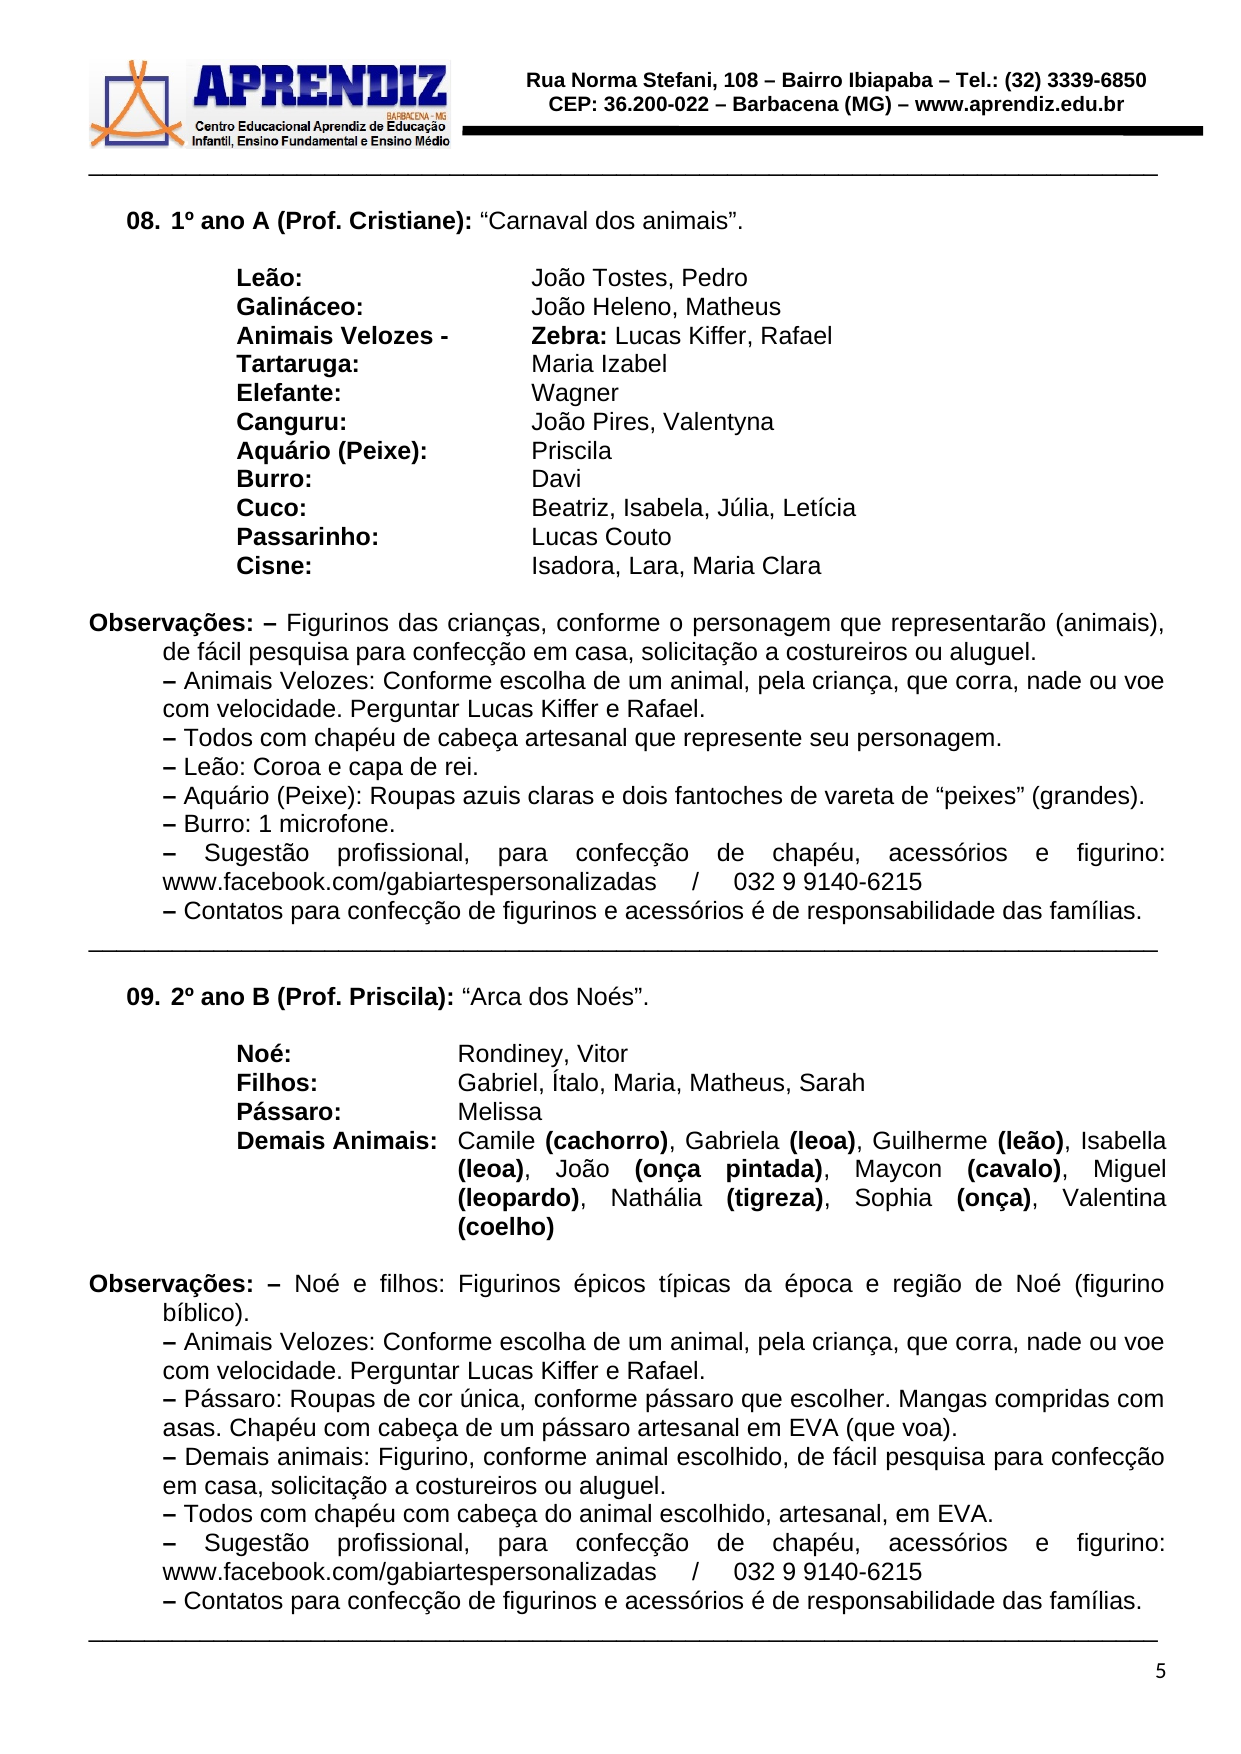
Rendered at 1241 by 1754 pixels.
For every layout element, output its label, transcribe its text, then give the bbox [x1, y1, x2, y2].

text Observações: – Noé e filhos: Figurinos épicos típicas da época e região de Noé (figurino bíblico). [89, 1269, 1167, 1327]
text _____________________________________________________________________________ [89, 1614, 1167, 1643]
text Burro: Davi [89, 464, 1167, 493]
list 1º ano A (Prof. Cristiane): “Carnaval dos animais”. [126, 206, 1167, 234]
text Filhos: Gabriel, Ítalo, Maria, Matheus, Sarah [236, 1068, 1167, 1097]
text – Pássaro: Roupas de cor única, conforme pássaro que escolher. Mangas compridas com asas. Chapéu com cabeça de um pássaro artesanal em EVA (que voa). [89, 1384, 1167, 1442]
text Aquário (Peixe): Priscila [236, 436, 1167, 464]
text Animais Velozes - Zebra: Lucas Kiffer, Rafael [236, 321, 1167, 349]
text – Contatos para confecção de figurinos e acessórios é de responsabilidade das famílias. [162, 1586, 1167, 1614]
text – Burro: 1 microfone. [89, 809, 1167, 838]
text – Aquário (Peixe): Roupas azuis claras e dois fantoches de vareta de “peixes” (grandes). [89, 781, 1167, 809]
text – Todos com chapéu com cabeça do animal escolhido, artesanal, em EVA. [89, 1499, 1167, 1528]
text – Leão: Coroa e capa de rei. [89, 752, 1167, 781]
text Demais Animais: Camile (cachorro), Gabriela (leoa), Guilherme (leão), Isabella (leoa), João (onça pintada), Maycon (cavalo), Miguel (leopardo), Nathália (tigreza), Sophia (onça), Valentina (coelho) [236, 1126, 1167, 1241]
text – Contatos para confecção de figurinos e acessórios é de responsabilidade das famílias. [162, 896, 1167, 924]
text – Todos com chapéu de cabeça artesanal que represente seu personagem. [89, 723, 1167, 752]
text – Animais Velozes: Conforme escolha de um animal, pela criança, que corra, nade ou voe com velocidade. Perguntar Lucas Kiffer e Rafael. [89, 666, 1167, 723]
text _____________________________________________________________________________ [89, 924, 1167, 953]
text Galináceo: João Heleno, Matheus [236, 292, 1167, 321]
text Cuco: Beatriz, Isabela, Júlia, Letícia [89, 493, 1167, 522]
text – Sugestão profissional, para confecção de chapéu, acessórios e figurino: www.facebook.com/gabiartespersonalizadas / 032 9 9140-6215 [162, 838, 1167, 896]
text Cisne: Isadora, Lara, Maria Clara [89, 551, 1167, 579]
text Pássaro: Melissa [236, 1097, 1167, 1126]
text Canguru: João Pires, Valentyna [236, 407, 1167, 436]
text Passarinho: Lucas Couto [89, 522, 1167, 551]
picture [88, 59, 452, 149]
text Elefante: Wagner [236, 378, 1167, 407]
text Leão: João Tostes, Pedro [236, 263, 1167, 292]
text Noé: Rondiney, Vitor [236, 1039, 1167, 1068]
text – Sugestão profissional, para confecção de chapéu, acessórios e figurino: www.facebook.com/gabiartespersonalizadas / 032 9 9140-6215 [162, 1528, 1167, 1586]
list 2º ano B (Prof. Priscila): “Arca dos Noés”. [126, 982, 1167, 1011]
text – Animais Velozes: Conforme escolha de um animal, pela criança, que corra, nade ou voe com velocidade. Perguntar Lucas Kiffer e Rafael. [89, 1327, 1167, 1384]
text – Demais animais: Figurino, conforme animal escolhido, de fácil pesquisa para confecção em casa, solicitação a costureiros ou aluguel. [89, 1442, 1167, 1499]
text Observações: – Figurinos das crianças, conforme o personagem que representarão (animais), de fácil pesquisa para confecção em casa, solicitação a costureiros ou aluguel. [89, 608, 1167, 666]
text Tartaruga: Maria Izabel [236, 349, 1167, 378]
text _____________________________________________________________________________ [89, 148, 1167, 177]
